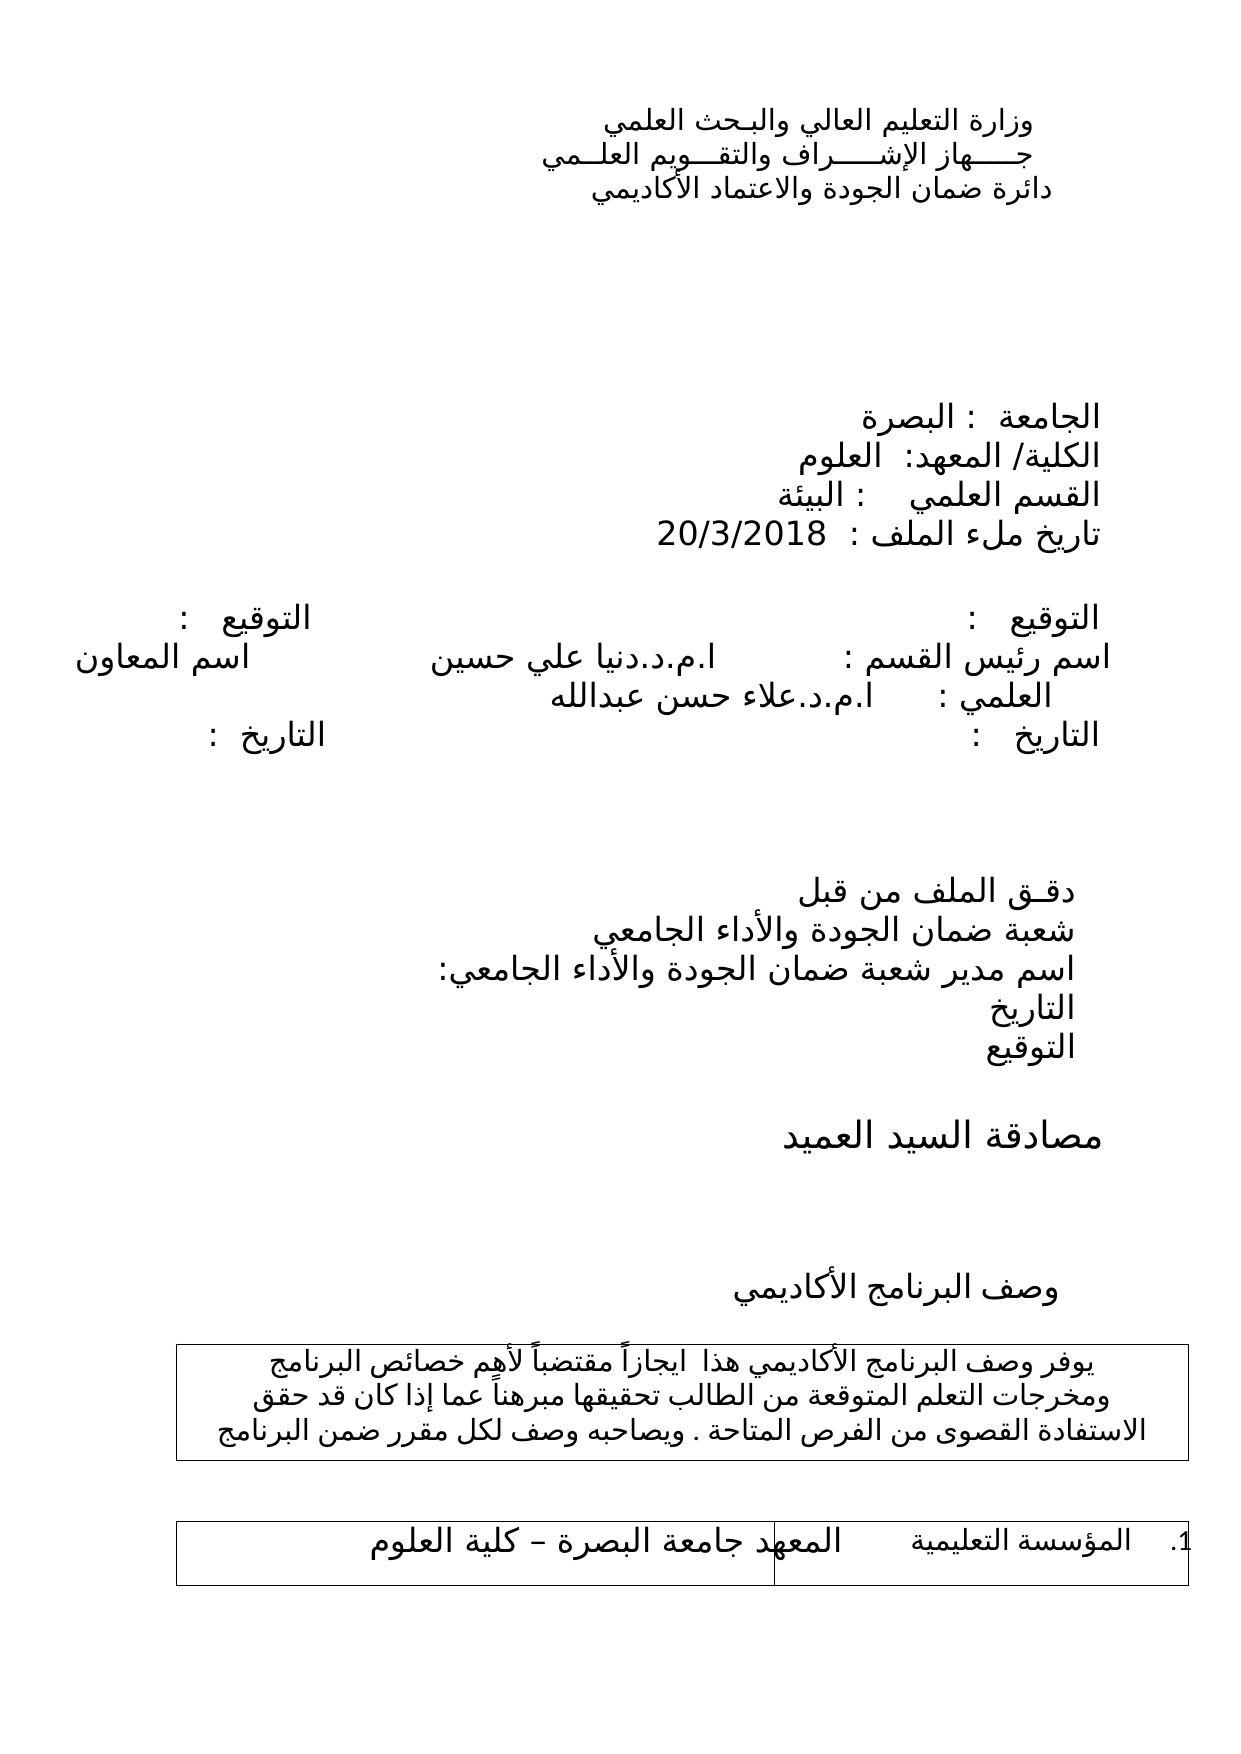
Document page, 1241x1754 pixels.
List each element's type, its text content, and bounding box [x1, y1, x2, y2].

text الكلية/ المعهد: العلوم [187, 437, 1133, 476]
text وصف البرنامج الأكاديمي [187, 1267, 1118, 1305]
text اسم مدير شعبة ضمان الجودة والأداء الجامعي: [187, 949, 1118, 988]
text دقـق الملف من قبل [187, 872, 1118, 911]
text القسم العلمي : البيئة [187, 476, 1133, 514]
text تاريخ ملء الملف : 20/3/2018 [187, 514, 1133, 553]
table_header يوفر وصف البرنامج الأكاديمي هذا ايجازاً مقتضباً لأهم خصائص البرنامج ومخرجات التعلم المتوقعة من الطالب تحقيقها مبرهناً عما إذا كان قد حقق الاستفادة القصوى من الفرص المتاحة . ويصاحبه وصف لكل مقرر ضمن البرنامج [177, 1345, 1188, 1460]
table_header المعهد جامعة البصرة – كلية العلوم [177, 1522, 774, 1585]
subtitle جـــــهاز الإشـــــراف والتقـــويم العلــمي [187, 137, 1053, 171]
text شعبة ضمان الجودة والأداء الجامعي [187, 911, 1118, 949]
text مصادقة السيد العميد [187, 1090, 1148, 1158]
text التاريخ : التاريخ : [75, 715, 1144, 754]
text الجامعة : البصرة [187, 398, 1133, 437]
subtitle وزارة التعليم العالي والبـحث العلمي [187, 103, 1053, 137]
text دائرة ضمان الجودة والاعتماد الأكاديمي [187, 171, 1053, 205]
text التوقيع [187, 1027, 1118, 1066]
text التوقيع : التوقيع : [75, 599, 1144, 637]
table_header المؤسسة التعليمية [775, 1522, 1188, 1585]
text اسم رئيس القسم : ا.م.د.دنيا علي حسين اسم المعاون العلمي : ا.م.د.علاء حسن عبدالله [75, 637, 1144, 715]
text التاريخ [187, 988, 1118, 1027]
